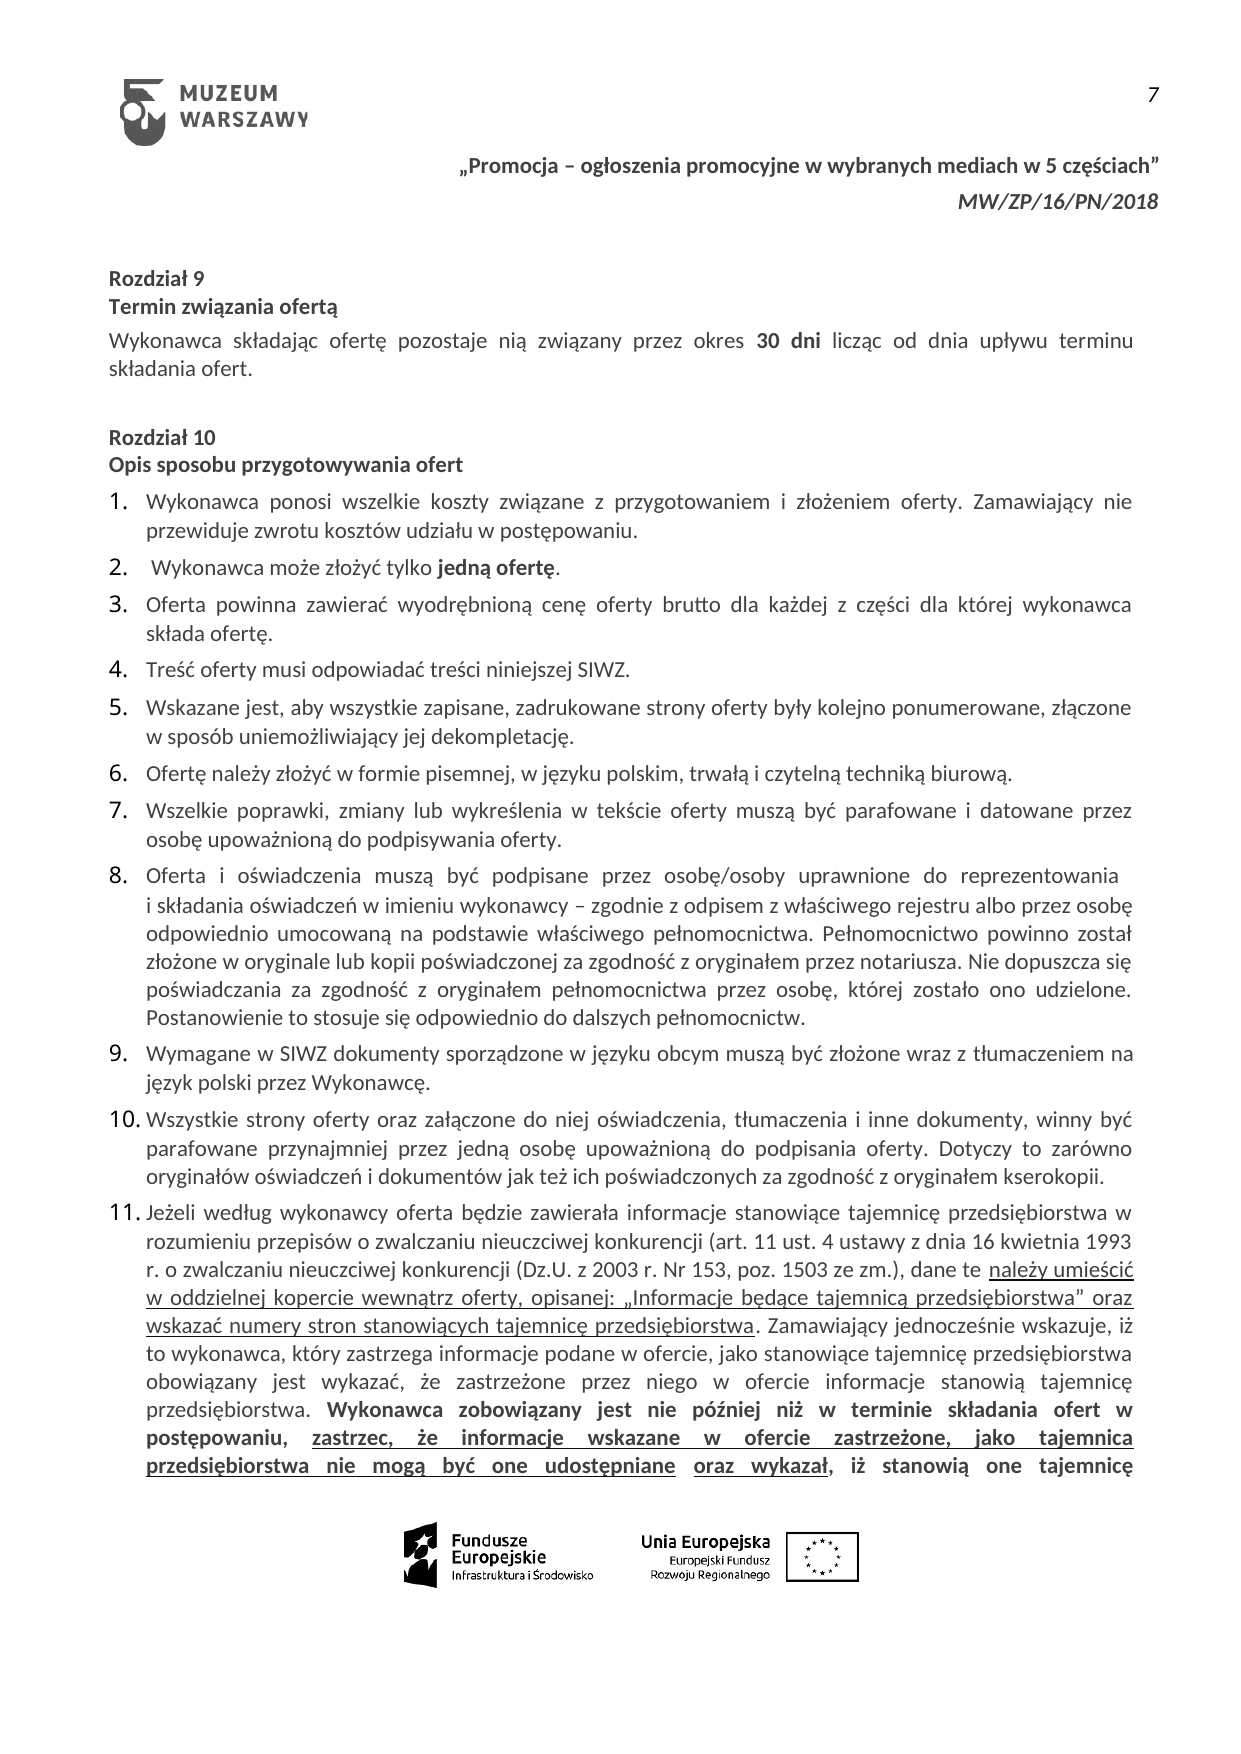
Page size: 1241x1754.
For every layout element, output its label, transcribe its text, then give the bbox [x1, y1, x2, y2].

list Ofertę należy złożyć w formie pisemnej, w języku polskim, trwałą i czytelną techniką biurową. [109, 756, 1134, 788]
list Oferta i oświadczenia muszą być podpisane przez osobę/osoby uprawnione do reprezentowania i składania oświadczeń w imieniu wykonawcy – zgodnie z odpisem z właściwego rejestru albo przez osobę odpowiednio umocowaną na podstawie właściwego pełnomocnictwa. Pełnomocnictwo powinno został złożone w oryginale lub kopii poświadczonej za zgodność z oryginałem przez notariusza. Nie dopuszcza się poświadczania za zgodność z oryginałem pełnomocnictwa przez osobę, której zostało ono udzielone. Postanowienie to stosuje się odpowiednio do dalszych pełnomocnictw. [109, 859, 1134, 1031]
list Treść oferty musi odpowiadać treści niniejszej SIWZ. [109, 653, 1134, 685]
subtitle Rozdział 9 Termin związania ofertą [109, 264, 1134, 320]
list Wymagane w SIWZ dokumenty sporządzone w języku obcym muszą być złożone wraz z tłumaczeniem na język polski przez Wykonawcę. [109, 1037, 1134, 1096]
list Wszelkie poprawki, zmiany lub wykreślenia w tekście oferty muszą być parafowane i datowane przez osobę upoważnioną do podpisywania oferty. [109, 794, 1134, 853]
list Wskazane jest, aby wszystkie zapisane, zadrukowane strony oferty były kolejno ponumerowane, złączone w sposób uniemożliwiający jej dekompletację. [109, 691, 1134, 750]
list Wszystkie strony oferty oraz załączone do niej oświadczenia, tłumaczenia i inne dokumenty, winny być parafowane przynajmniej przez jedną osobę upoważnioną do podpisania oferty. Dotyczy to zarówno oryginałów oświadczeń i dokumentów jak też ich poświadczonych za zgodność z oryginałem kserokopii. [109, 1103, 1134, 1190]
subtitle Rozdział 10 Opis sposobu przygotowywania ofert [109, 423, 1134, 479]
list Oferta powinna zawierać wyodrębnioną cenę oferty brutto dla każdej z części dla której wykonawca składa ofertę. [109, 588, 1134, 647]
picture [396, 1511, 875, 1604]
text Wykonawca składając ofertę pozostaje nią związany przez okres 30 dni licząc od dnia upływu terminu składania ofert. [109, 326, 1134, 382]
list Wykonawca może złożyć tylko jedną ofertę. [109, 550, 1134, 582]
list Wykonawca ponosi wszelkie koszty związane z przygotowaniem i złożeniem oferty. Zamawiający nie przewiduje zwrotu kosztów udziału w postępowaniu. [109, 485, 1134, 544]
